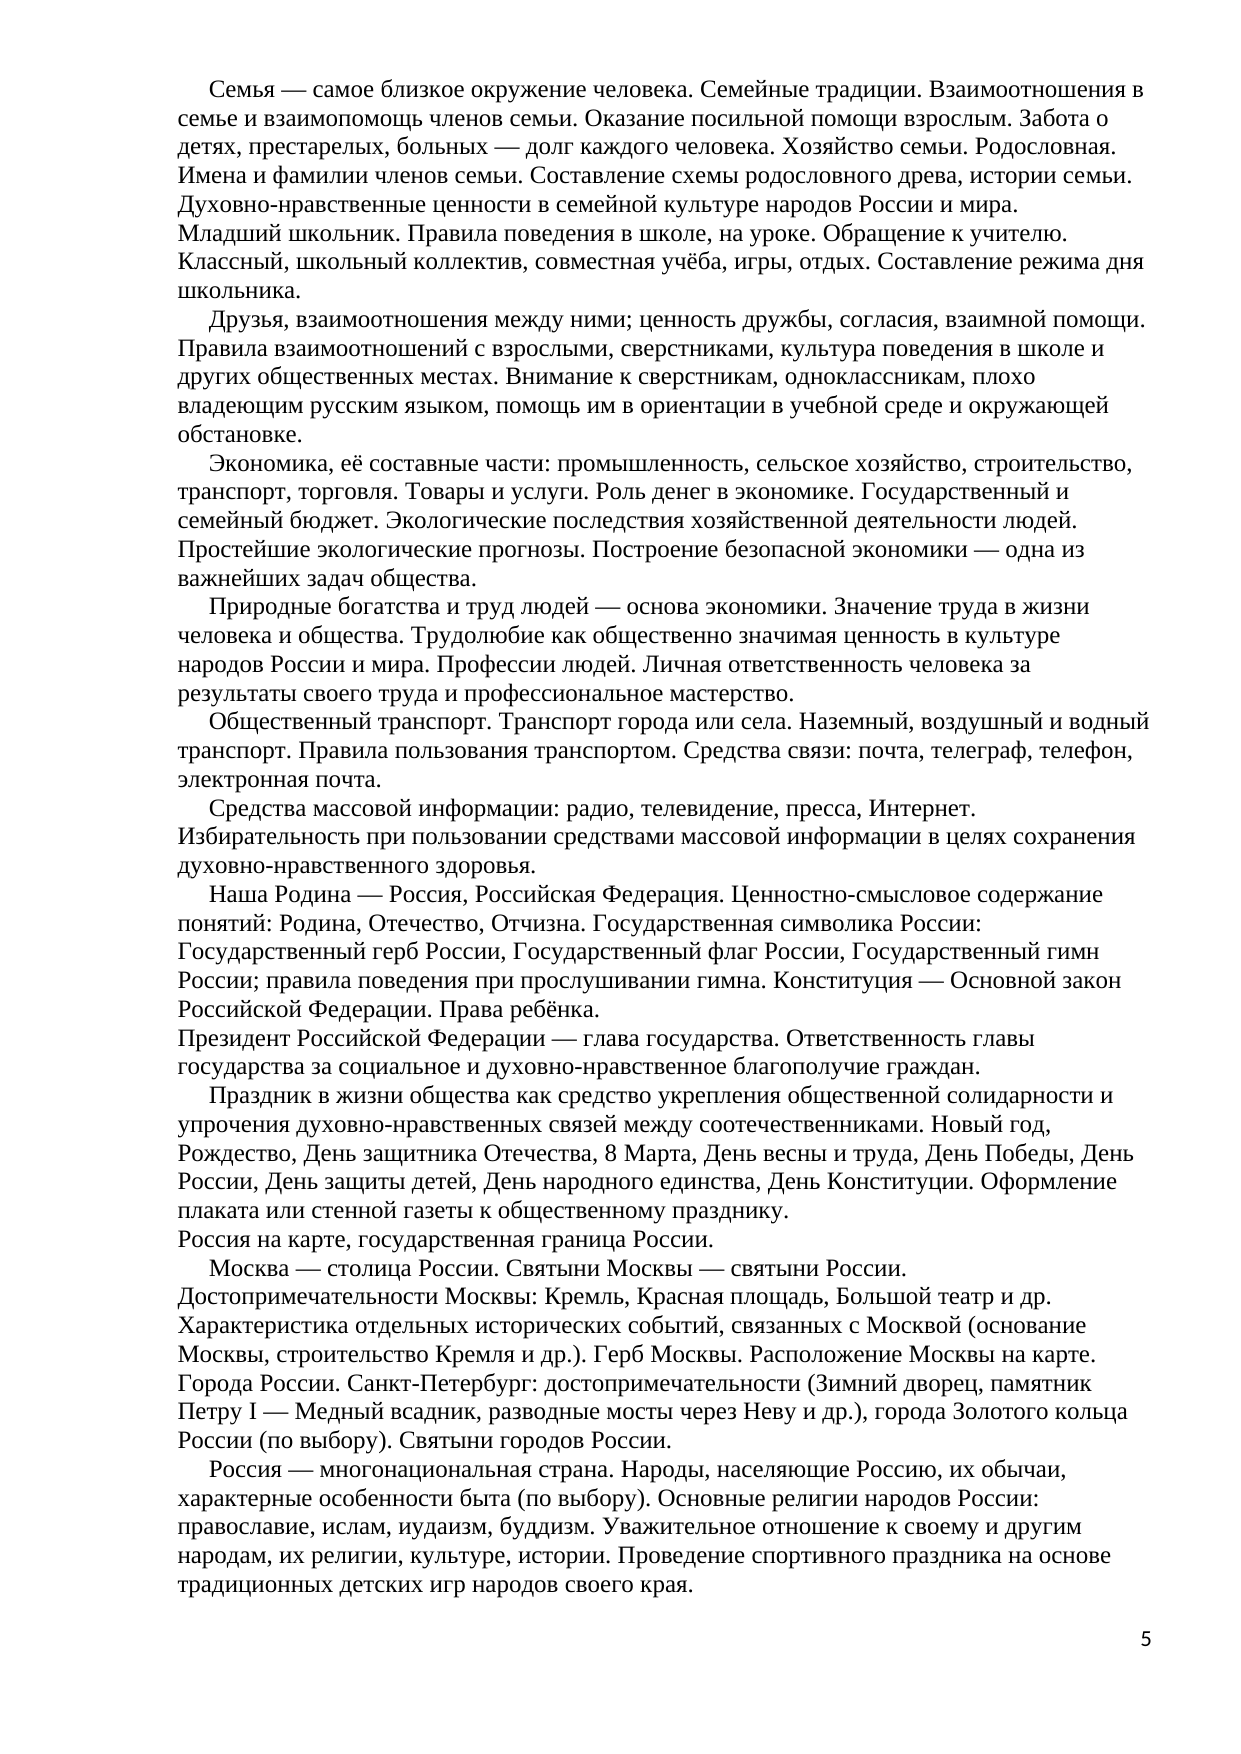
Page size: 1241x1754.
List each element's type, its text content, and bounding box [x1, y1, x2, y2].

text Экономика, её составные части: промышленность, сельское хозяйство, строительство, транспорт, торговля. Товары и услуги. Роль денег в экономике. Государственный и семейный бюджет. Экологические последствия хозяйственной деятельности людей. Простейшие экологические прогнозы. Построение безопасной экономики — одна из важнейших задач общества. [177, 448, 1152, 591]
text Президент Российской Федерации — глава государства. Ответственность главы государства за социальное и духовно-нравственное благополучие граждан. [177, 1023, 1152, 1080]
text Города России. Санкт-Петербург: достопримечательности (Зимний дворец, памятник Петру I — Медный всадник, разводные мосты через Неву и др.), города Золотого кольца России (по выбору). Святыни городов России. [177, 1368, 1152, 1454]
text Общественный транспорт. Транспорт города или села. Наземный, воздушный и водный транспорт. Правила пользования транспортом. Средства связи: почта, телеграф, телефон, электронная почта. [177, 706, 1152, 793]
text Москва — столица России. Святыни Москвы — святыни России. Достопримечательности Москвы: Кремль, Красная площадь, Большой театр и др. Характеристика отдельных исторических событий, связанных с Москвой (основание Москвы, строительство Кремля и др.). Герб Москвы. Расположение Москвы на карте. [177, 1253, 1152, 1368]
text Праздник в жизни общества как средство укрепления общественной солидарности и упрочения духовно-нравственных связей между соотечественниками. Новый год, Рождество, День защитника Отечества, 8 Марта, День весны и труда, День Победы, День России, День защиты детей, День народного единства, День Конституции. Оформление плаката или стенной газеты к общественному празднику. [177, 1080, 1152, 1224]
text Россия на карте, государственная граница России. [177, 1224, 1152, 1253]
text Наша Родина — Россия, Российская Федерация. Ценностно-смысловое содержание понятий: Родина, Отечество, Отчизна. Государственная символика России: Государственный герб России, Государственный флаг России, Государственный гимн России; правила поведения при прослушивании гимна. Конституция — Основной закон Российской Федерации. Права ребёнка. [177, 879, 1152, 1023]
text Младший школьник. Правила поведения в школе, на уроке. Обращение к учителю. Классный, школьный коллектив, совместная учёба, игры, отдых. Составление режима дня школьника. [177, 218, 1152, 304]
text Природные богатства и труд людей — основа экономики. Значение труда в жизни человека и общества. Трудолюбие как общественно значимая ценность в культуре народов России и мира. Профессии людей. Личная ответственность человека за результаты своего труда и профессиональное мастерство. [177, 591, 1152, 706]
text Средства массовой информации: радио, телевидение, пресса, Интернет. Избирательность при пользовании средствами массовой информации в целях сохранения духовно-нравственного здоровья. [177, 793, 1152, 879]
text Россия — многонациональная страна. Народы, населяющие Россию, их обычаи, характерные особенности быта (по выбору). Основные религии народов России: православие, ислам, иудаизм, буддизм. Уважительное отношение к своему и другим народам, их религии, культуре, истории. Проведение спортивного праздника на основе традиционных детских игр народов своего края. [177, 1454, 1152, 1598]
text Друзья, взаимоотношения между ними; ценность дружбы, согласия, взаимной помощи. Правила взаимоотношений с взрослыми, сверстниками, культура поведения в школе и других общественных местах. Внимание к сверстникам, одноклассникам, плохо владеющим русским языком, помощь им в ориентации в учебной среде и окружающей обстановке. [177, 304, 1152, 448]
text Семья — самое близкое окружение человека. Семейные традиции. Взаимоотношения в семье и взаимопомощь членов семьи. Оказание посильной помощи взрослым. Забота о детях, престарелых, больных — долг каждого человека. Хозяйство семьи. Родословная. Имена и фамилии членов семьи. Составление схемы родословного древа, истории семьи. Духовно-нравственные ценности в семейной культуре народов России и мира. [177, 74, 1152, 218]
